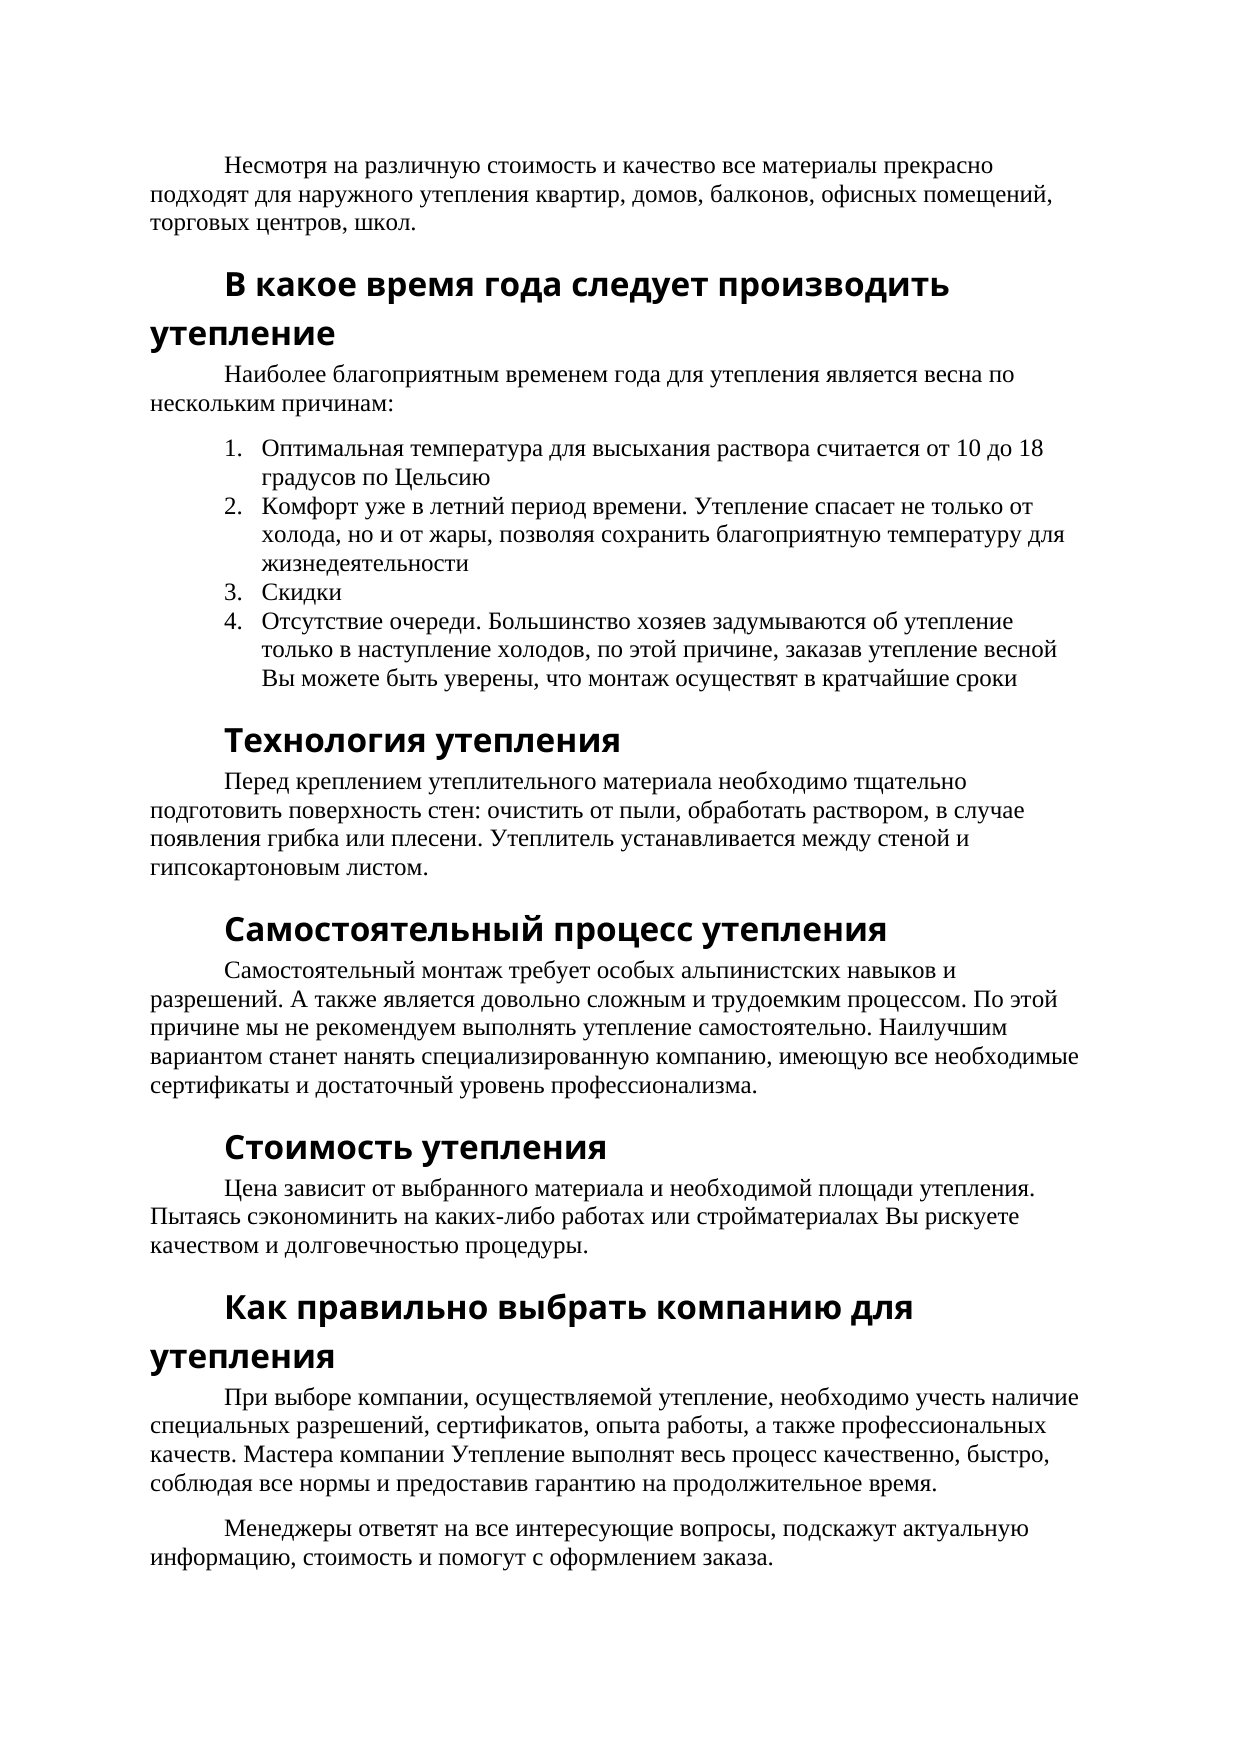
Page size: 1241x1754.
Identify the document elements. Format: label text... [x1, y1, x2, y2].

text При выборе компании, осуществляемой утепление, необходимо учесть наличие специальных разрешений, сертификатов, опыта работы, а также профессиональных качеств. Мастера компании Утепление выполнят весь процесс качественно, быстро, соблюдая все нормы и предоставив гарантию на продолжительное время. [150, 1382, 1090, 1497]
text Перед креплением утеплительного материала необходимо тщательно подготовить поверхность стен: очистить от пыли, обработать раствором, в случае появления грибка или плесени. Утеплитель устанавливается между стеной и гипсокартоновым листом. [150, 766, 1090, 881]
subtitle Технология утепления [150, 717, 1090, 762]
text Менеджеры ответят на все интересующие вопросы, подскажут актуальную информацию, стоимость и помогут с оформлением заказа. [150, 1513, 1090, 1571]
subtitle Стоимость утепления [150, 1124, 1090, 1169]
text Несмотря на различную стоимость и качество все материалы прекрасно подходят для наружного утепления квартир, домов, балконов, офисных помещений, торговых центров, школ. [150, 150, 1090, 236]
text Самостоятельный монтаж требует особых альпинистских навыков и разрешений. А также является довольно сложным и трудоемким процессом. По этой причине мы не рекомендуем выполнять утепление самостоятельно. Наилучшим вариантом станет нанять специализированную компанию, имеющую все необходимые сертификаты и достаточный уровень профессионализма. [150, 955, 1090, 1099]
list Комфорт уже в летний период времени. Утепление спасает не только от холода, но и от жары, позволяя сохранить благоприятную температуру для жизнедеятельности [224, 491, 1090, 577]
text Наиболее благоприятным временем года для утепления является весна по нескольким причинам: [150, 359, 1090, 417]
subtitle Самостоятельный процесс утепления [150, 906, 1090, 951]
subtitle Как правильно выбрать компанию для утепления [150, 1284, 1090, 1378]
text Цена зависит от выбранного материала и необходимой площади утепления. Пытаясь сэкономинить на каких-либо работах или стройматериалах Вы рискуете качеством и долговечностью процедуры. [150, 1173, 1090, 1259]
list Оптимальная температура для высыхания раствора считается от 10 до 18 градусов по Цельсию [224, 433, 1090, 491]
list Скидки [224, 577, 1090, 606]
subtitle В какое время года следует производить утепление [150, 261, 1090, 356]
list Отсутствие очереди. Большинство хозяев задумываются об утепление только в наступление холодов, по этой причине, заказав утепление весной Вы можете быть уверены, что монтаж осуществят в кратчайшие сроки [224, 606, 1090, 692]
